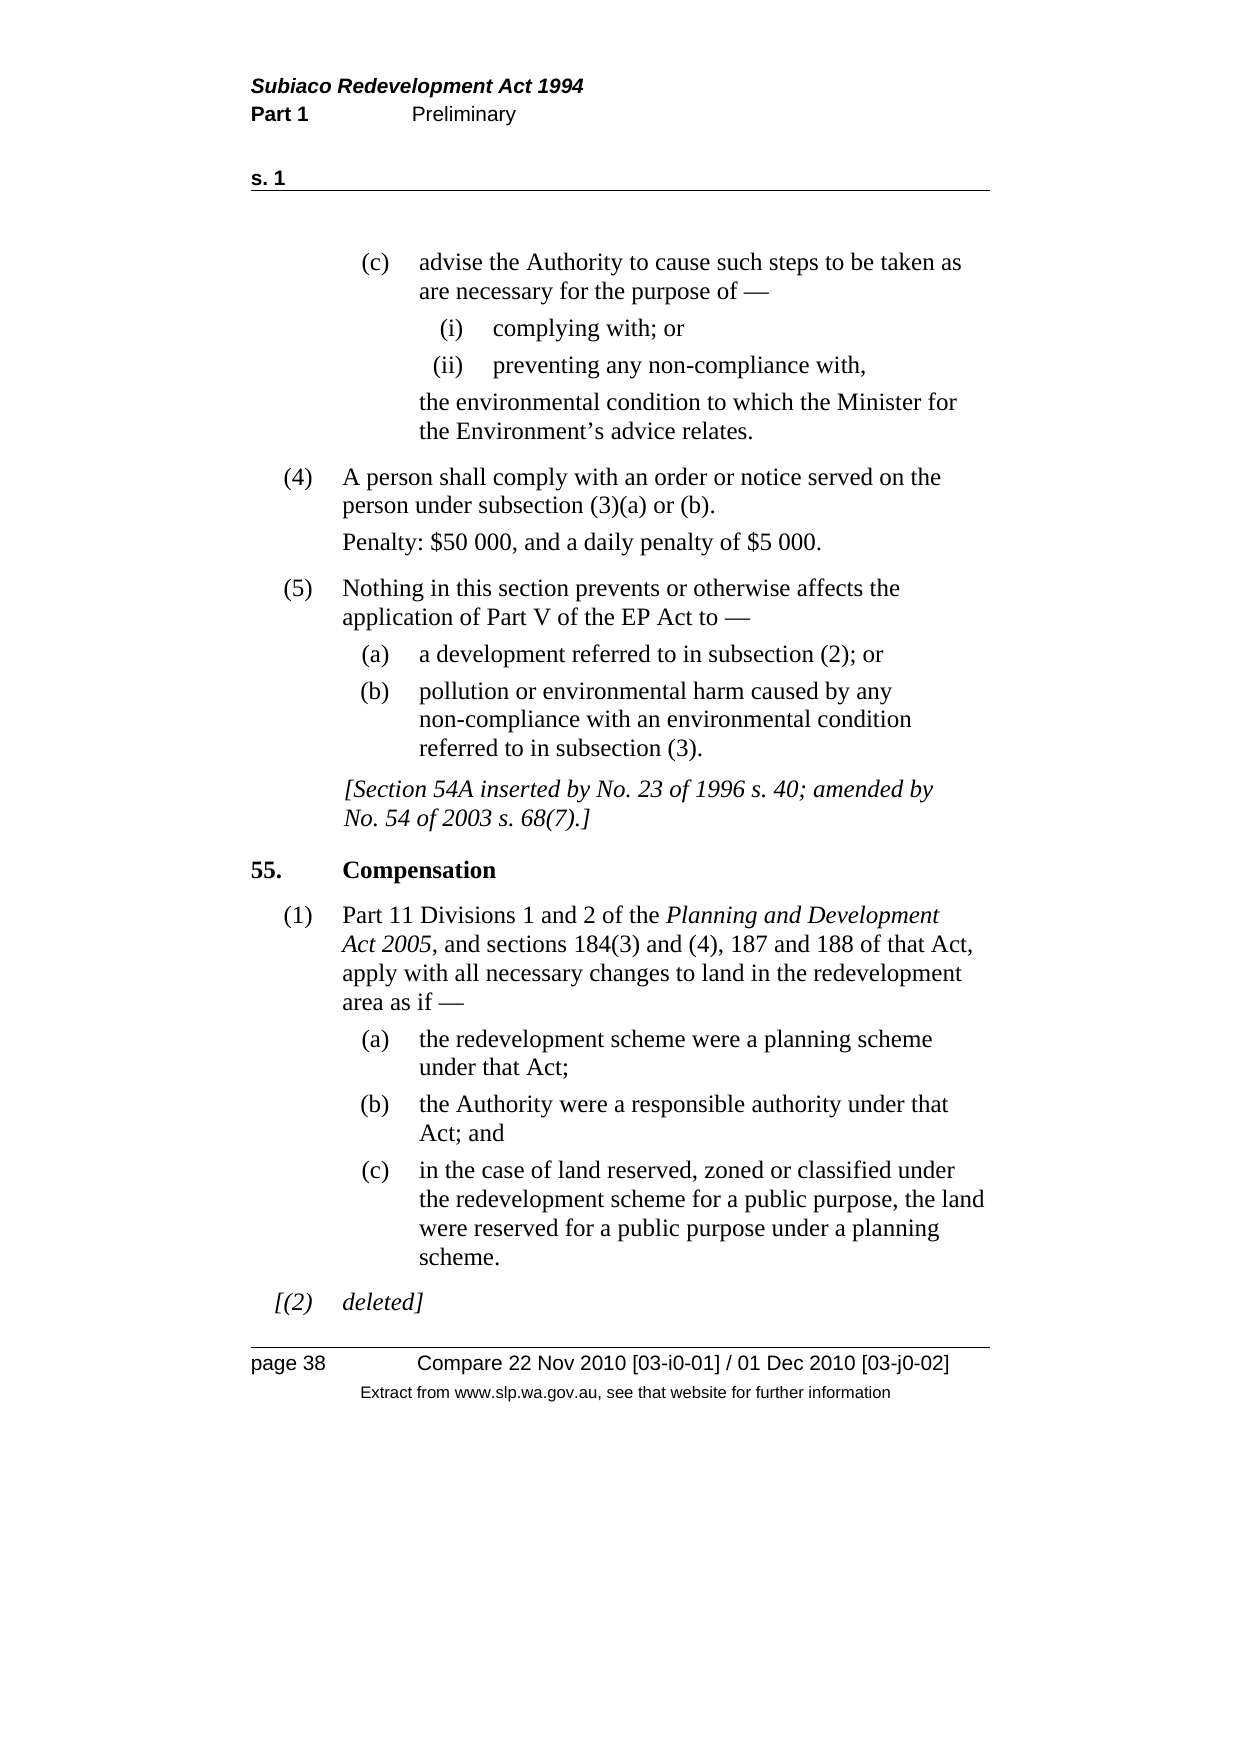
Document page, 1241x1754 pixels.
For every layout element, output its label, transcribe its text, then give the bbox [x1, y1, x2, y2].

text (b) pollution or environmental harm caused by any non-compliance with an environmental condition referred to in subsection (3). [251, 676, 990, 762]
text Penalty: $50 000, and a daily penalty of $5 000. [251, 527, 990, 556]
text (b) the Authority were a responsible authority under that Act; and [251, 1089, 990, 1147]
text [Section 54A inserted by No. 23 of 1996 s. 40; amended by No. 54 of 2003 s. 68(7).] [251, 774, 990, 832]
text (a) the redevelopment scheme were a planning scheme under that Act; [251, 1024, 990, 1081]
text (c) in the case of land reserved, zoned or classified under the redevelopment scheme for a public purpose, the land were reserved for a public purpose under a planning scheme. [251, 1155, 990, 1270]
text the environmental condition to which the Minister for the Environment’s advice relates. [251, 387, 990, 445]
text [(2) deleted] [251, 1287, 990, 1316]
text (i) complying with; or [251, 313, 990, 342]
text (a) a development referred to in subsection (2); or [251, 639, 990, 667]
text (1) Part 11 Divisions 1 and 2 of the Planning and Development Act 2005, and sections 184(3) and (4), 187 and 188 of that Act, apply with all necessary changes to land in the redevelopment area as if — [251, 900, 990, 1015]
text (4) A person shall comply with an order or notice served on the person under subsection (3)(a) or (b). [251, 462, 990, 519]
text (c) advise the Authority to cause such steps to be taken as are necessary for the purpose of — [251, 247, 990, 305]
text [251, 350, 990, 379]
text (5) Nothing in this section prevents or otherwise affects the application of Part V of the EP Act to — [251, 573, 990, 630]
subtitle 55. Compensation [251, 855, 990, 884]
